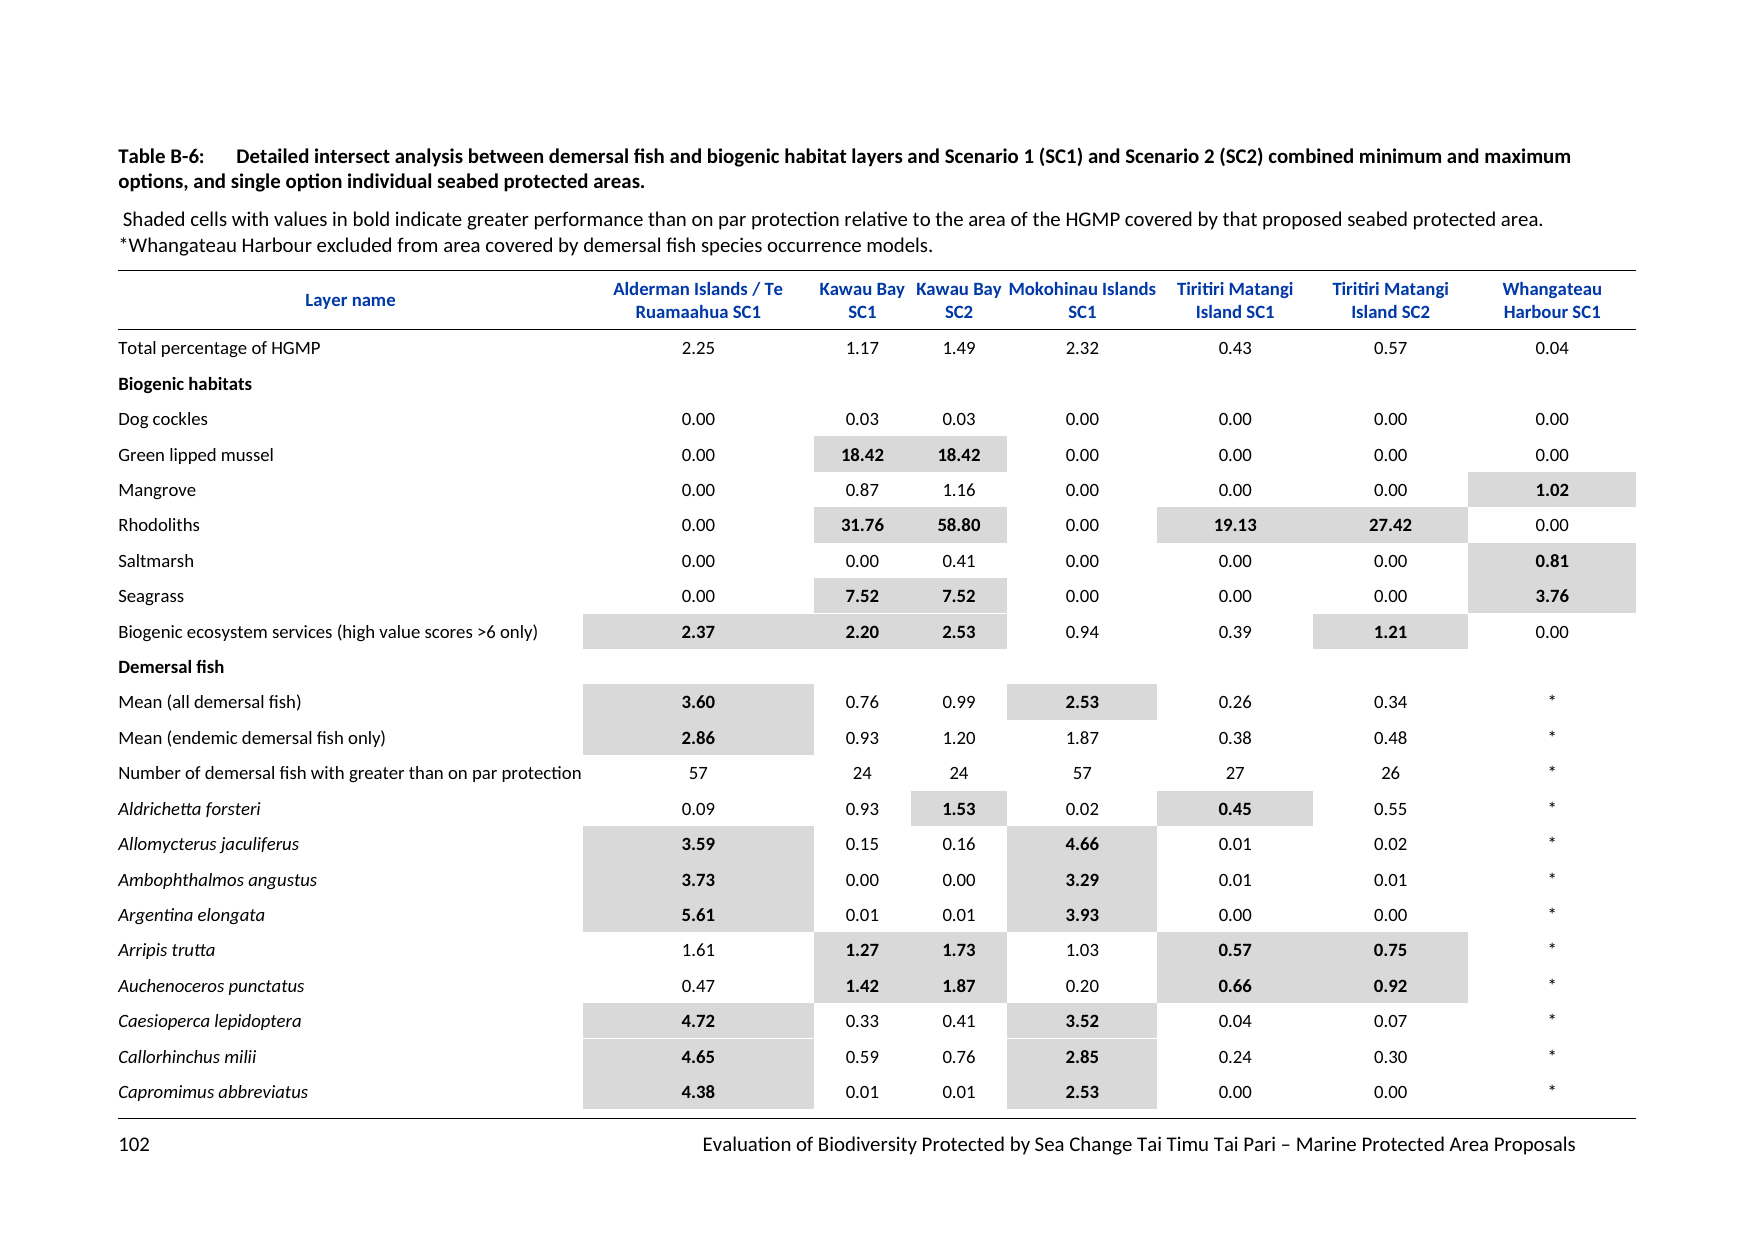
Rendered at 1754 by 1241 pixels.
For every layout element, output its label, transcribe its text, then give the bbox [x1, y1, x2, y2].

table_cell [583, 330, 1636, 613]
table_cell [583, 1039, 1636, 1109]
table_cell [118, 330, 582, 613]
text Shaded cells with values in bold indicate greater performance than on par protection relative to the area of the HGMP covered by that proposed seabed protected area. *Whangateau Harbour excluded from area covered by demersal fish species occurrence models. [118, 206, 1636, 257]
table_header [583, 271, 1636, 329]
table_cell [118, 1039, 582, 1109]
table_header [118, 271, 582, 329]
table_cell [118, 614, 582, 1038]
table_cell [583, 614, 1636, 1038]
